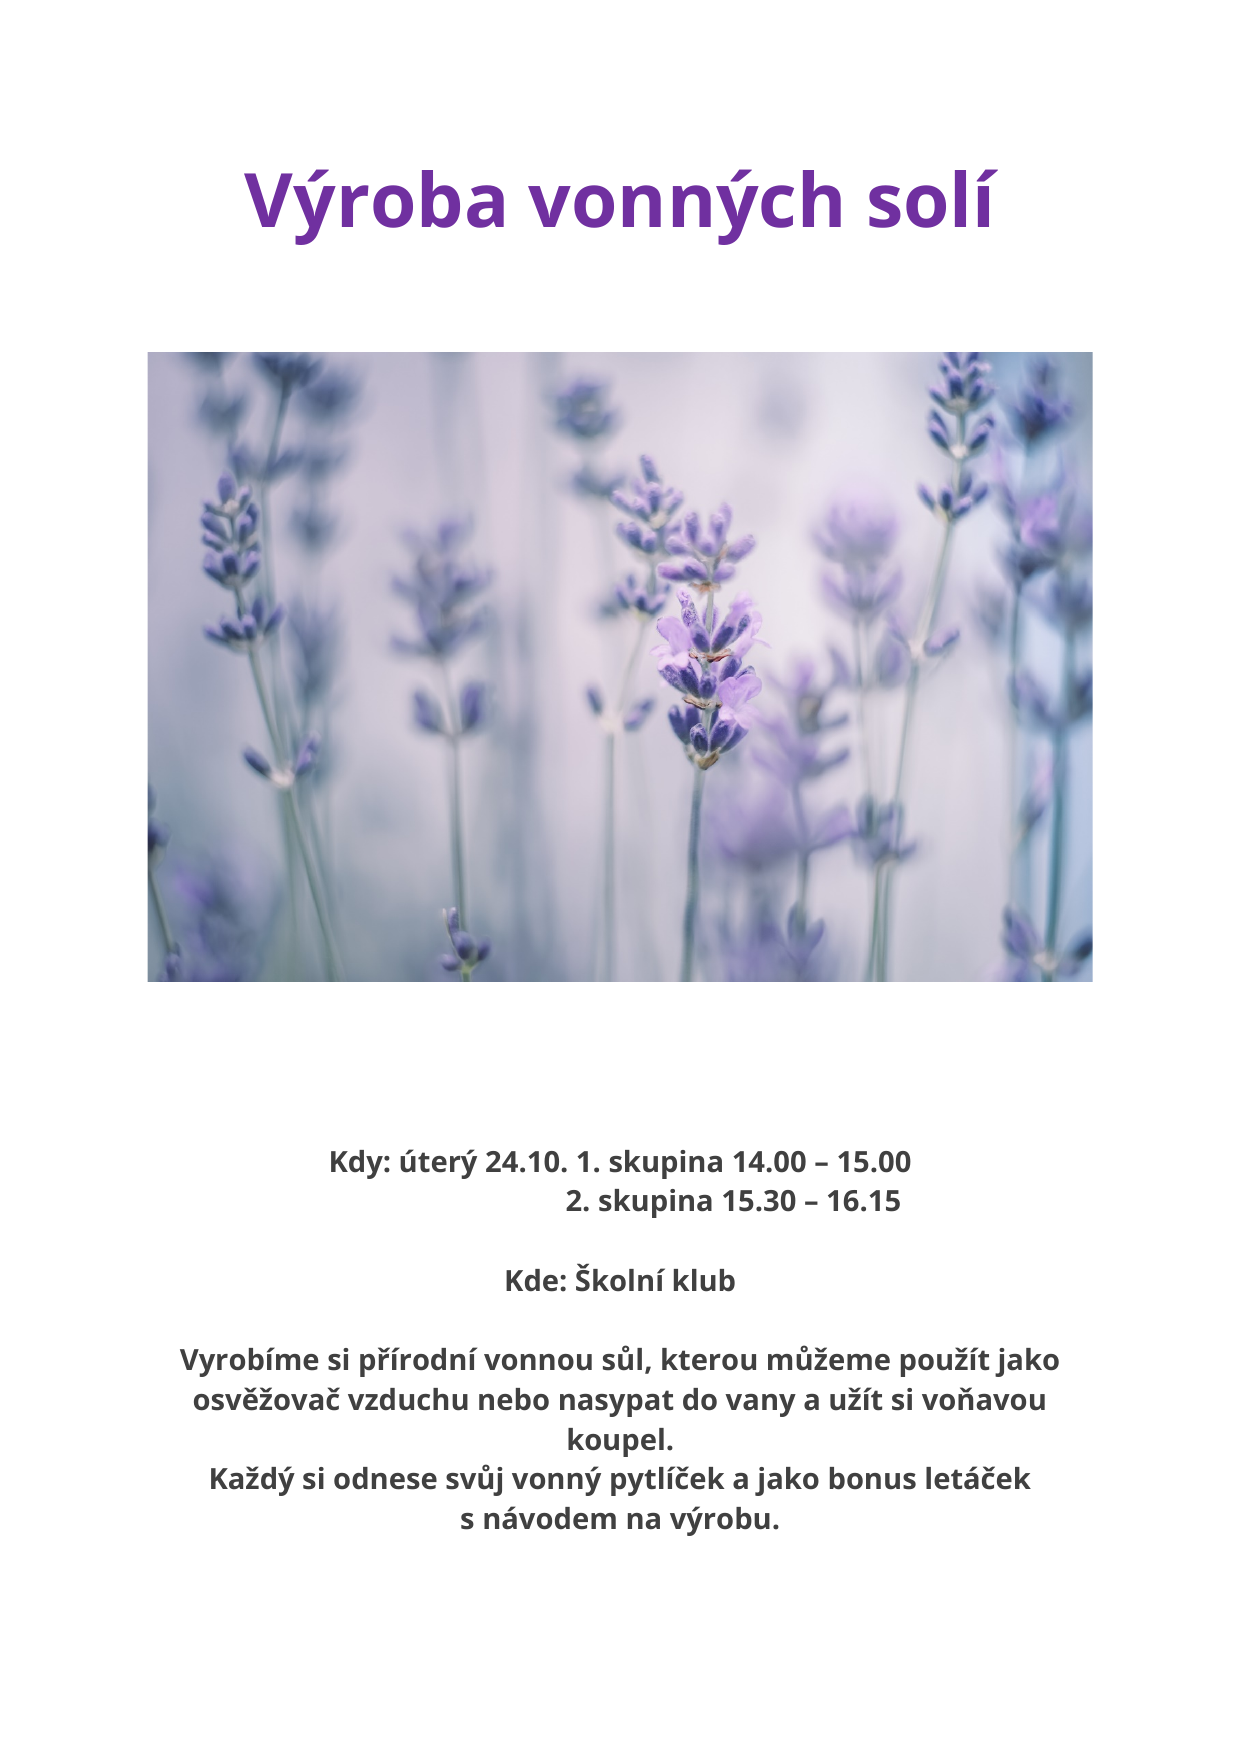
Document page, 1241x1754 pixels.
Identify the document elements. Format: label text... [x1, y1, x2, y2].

text Kde: Školní klub [148, 1260, 1093, 1300]
text Kdy: úterý 24.10. 1. skupina 14.00 – 15.00 [148, 1141, 1093, 1181]
text Vyrobíme si přírodní vonnou sůl, kterou můžeme použít jako osvěžovač vzduchu nebo nasypat do vany a užít si voňavou koupel. [148, 1339, 1093, 1458]
picture [147, 352, 1093, 982]
text Každý si odnese svůj vonný pytlíček a jako bonus letáček s návodem na výrobu. [148, 1458, 1093, 1538]
text 2. skupina 15.30 – 16.15 [148, 1181, 1093, 1220]
text Výroba vonných solí [148, 148, 1093, 250]
